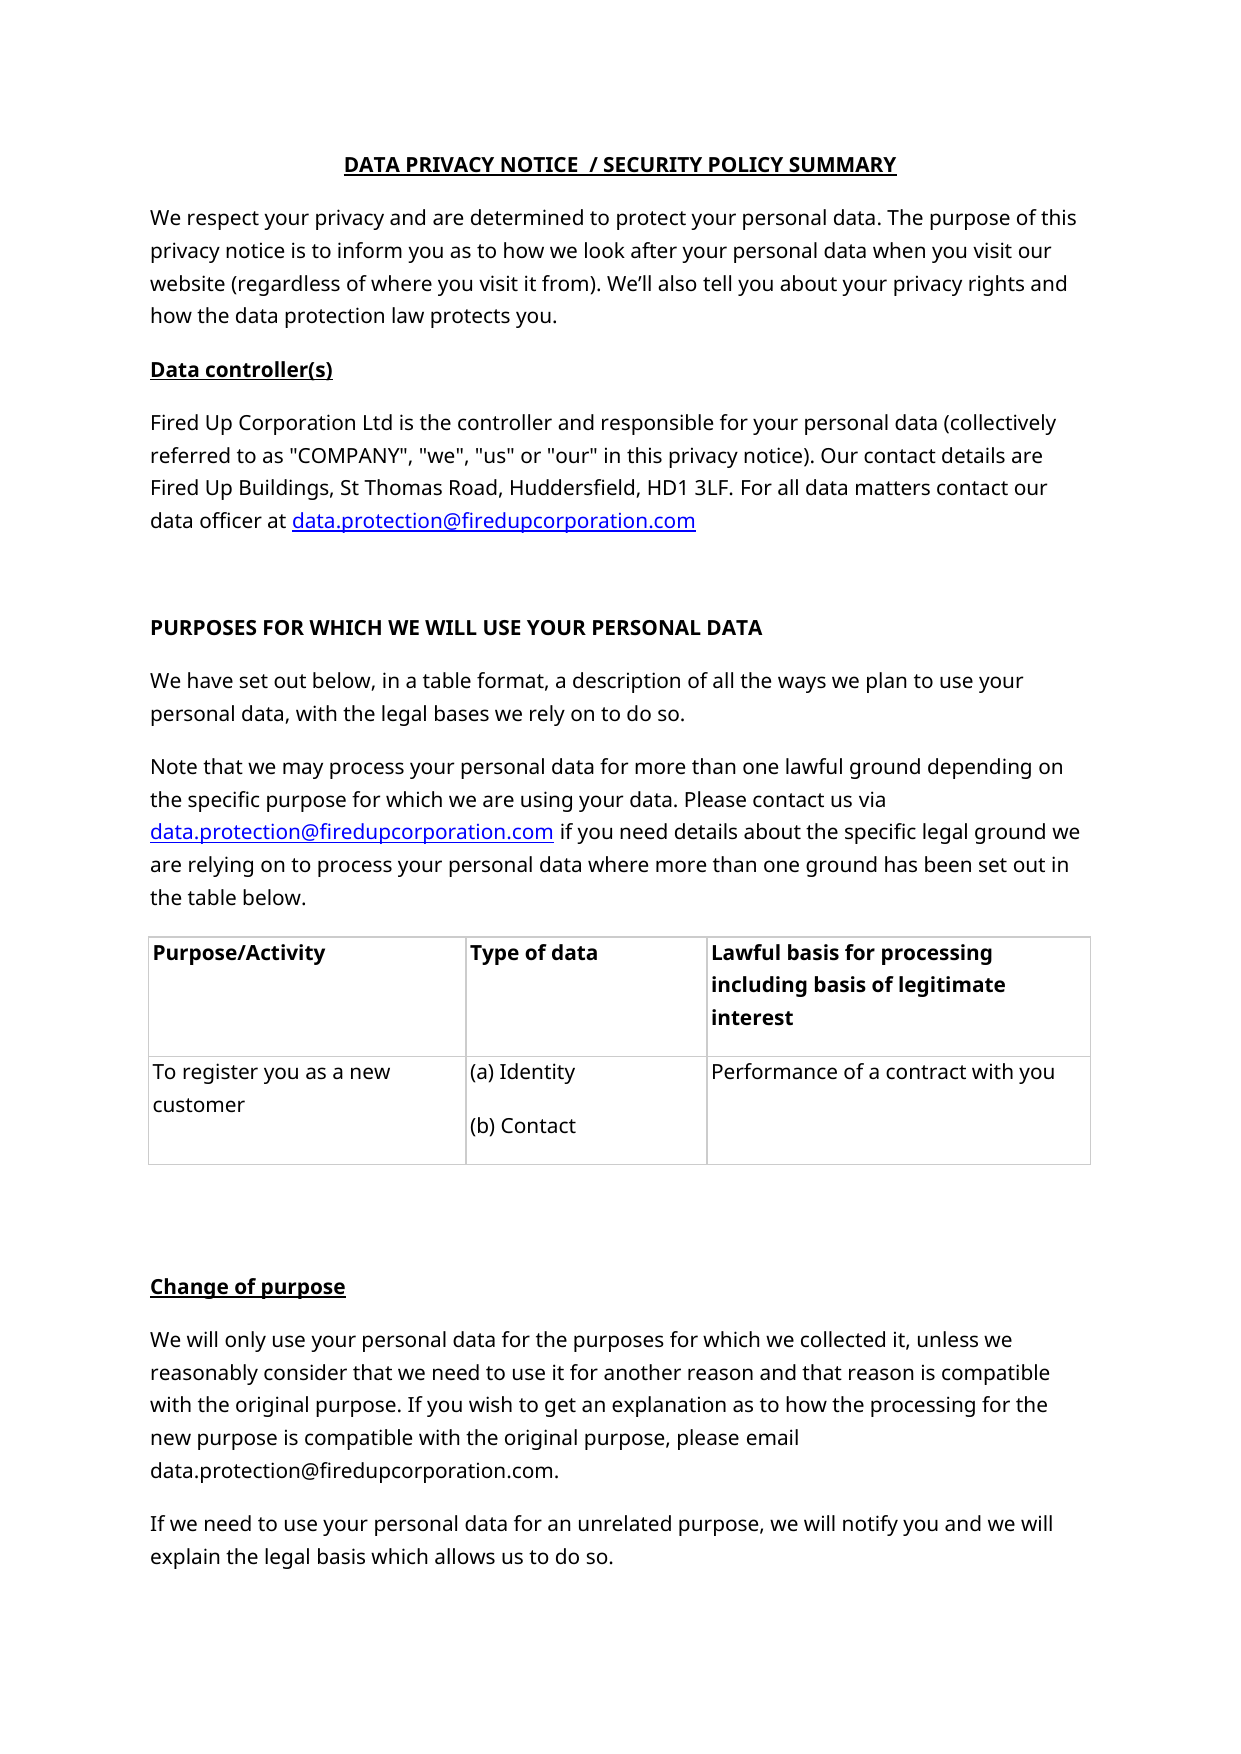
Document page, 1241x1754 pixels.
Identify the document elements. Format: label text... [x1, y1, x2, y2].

table_cell Performance of a contract with you [708, 1057, 1090, 1163]
table_header Lawful basis for processing including basis of legitimate interest [708, 938, 1090, 1056]
text PURPOSES FOR WHICH WE WILL USE YOUR PERSONAL DATA [150, 613, 1090, 641]
table_cell To register you as a new customer [149, 1057, 465, 1163]
text Note that we may process your personal data for more than one lawful ground depending on the specific purpose for which we are using your data. Please contact us via data.protection@firedupcorporation.com if you need details about the specific legal ground we are relying on to process your personal data where more than one ground has been set out in the table below. [150, 752, 1090, 911]
text DATA Privacy notice / Security Policy Summary [150, 150, 1090, 178]
text We will only use your personal data for the purposes for which we collected it, unless we reasonably consider that we need to use it for another reason and that reason is compatible with the original purpose. If you wish to get an explanation as to how the processing for the new purpose is compatible with the original purpose, please email data.protection@firedupcorporation.com. [150, 1325, 1090, 1484]
table_cell (a) Identity (b) Contact [467, 1057, 706, 1163]
table_header Type of data [467, 938, 706, 1056]
table_header Purpose/Activity [149, 938, 465, 1056]
text Change of purpose [150, 1272, 1090, 1300]
text We respect your privacy and are determined to protect your personal data. The purpose of this privacy notice is to inform you as to how we look after your personal data when you visit our website (regardless of where you visit it from). We’ll also tell you about your privacy rights and how the data protection law protects you. [150, 203, 1090, 330]
text We have set out below, in a table format, a description of all the ways we plan to use your personal data, with the legal bases we rely on to do so. [150, 666, 1090, 727]
text Data controller(s) [150, 355, 1090, 383]
text Fired Up Corporation Ltd is the controller and responsible for your personal data (collectively referred to as "COMPANY", "we", "us" or "our" in this privacy notice). Our contact details are Fired Up Buildings, St Thomas Road, Huddersfield, HD1 3LF. For all data matters contact our data officer at data.protection@firedupcorporation.com [150, 408, 1090, 534]
text If we need to use your personal data for an unrelated purpose, we will notify you and we will explain the legal basis which allows us to do so. [150, 1509, 1090, 1570]
